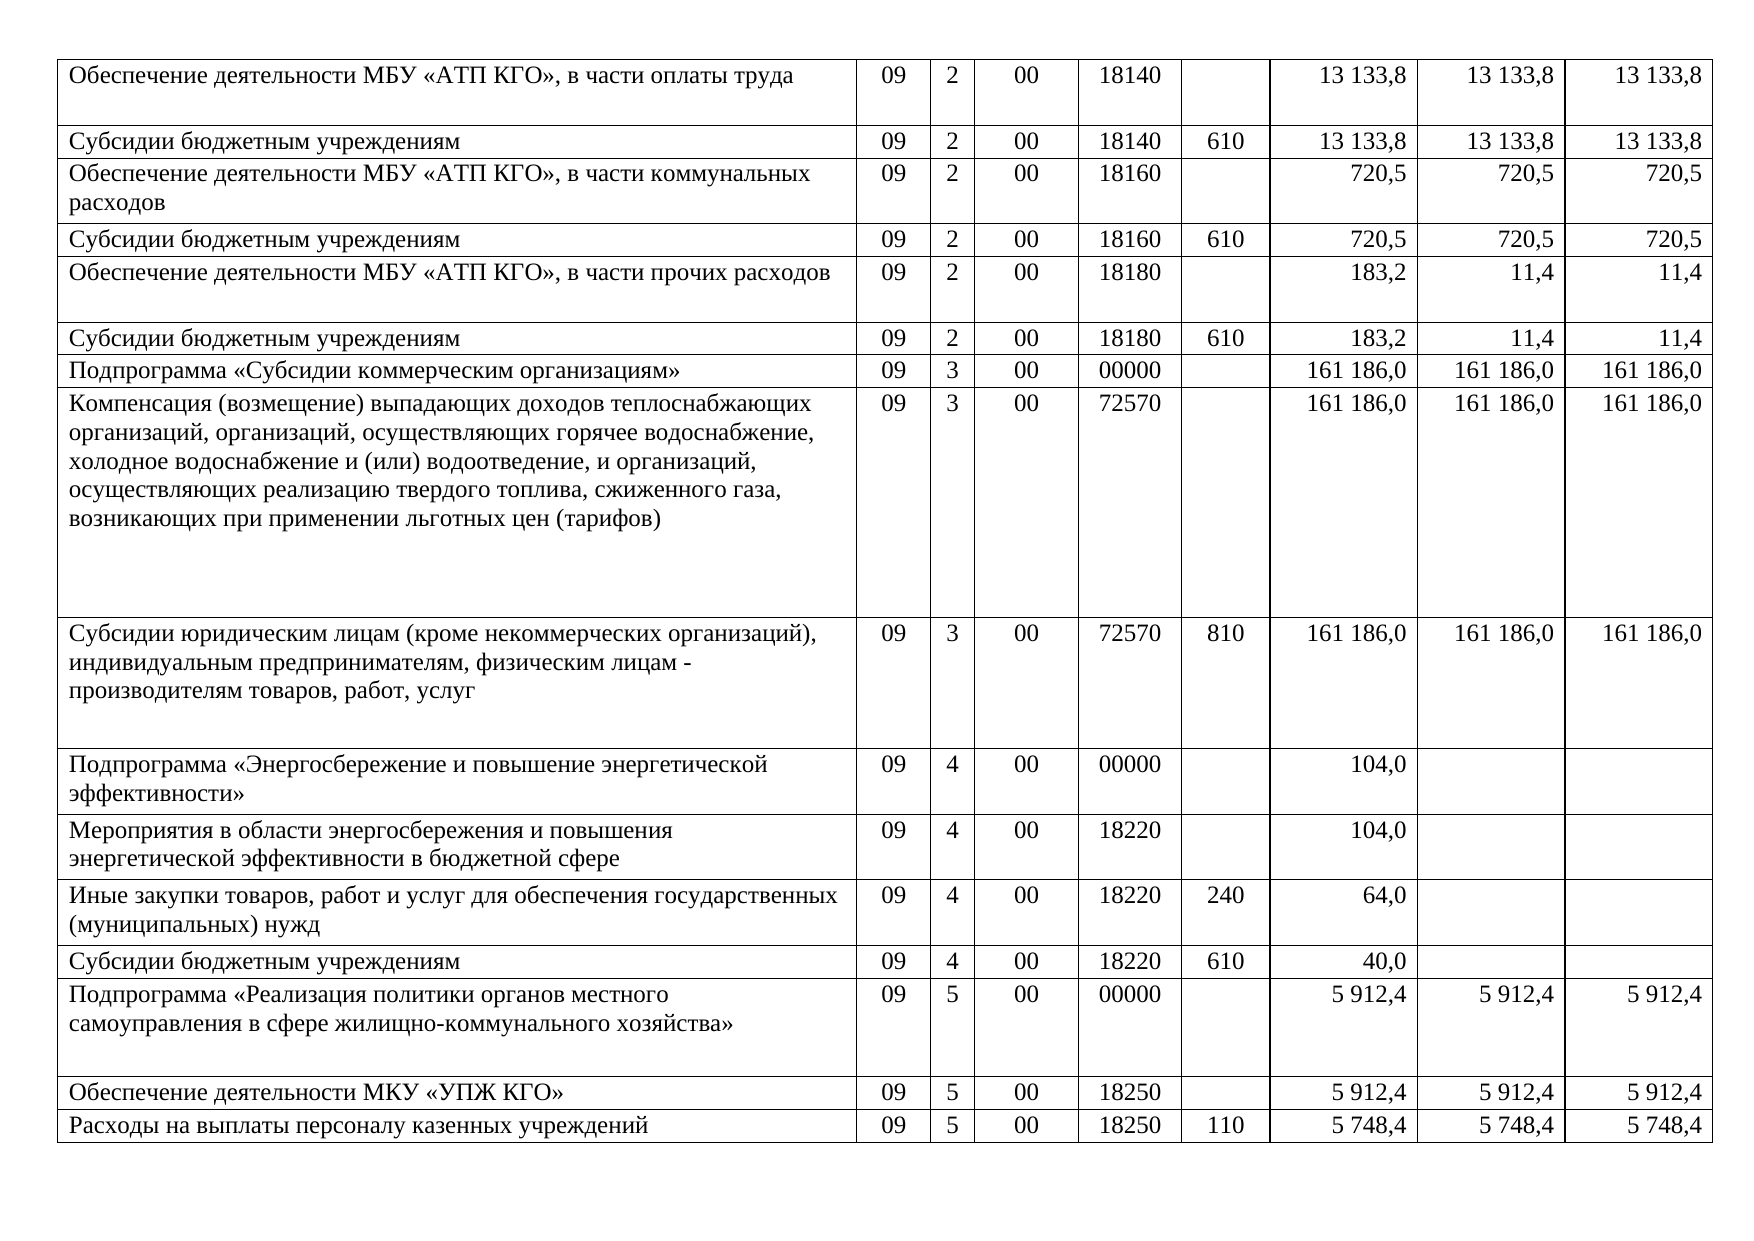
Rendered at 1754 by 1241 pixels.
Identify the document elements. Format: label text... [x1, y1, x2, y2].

table_cell [1418, 946, 1564, 978]
table_cell 720,5 [1566, 159, 1712, 223]
table_cell 183,2 [1271, 323, 1417, 354]
table_cell 4 [931, 880, 974, 945]
table_cell 00 [975, 979, 1078, 1076]
table_cell 2 [931, 60, 974, 125]
table_cell 161 186,0 [1271, 618, 1417, 748]
table_cell 00 [975, 946, 1078, 978]
table_cell 610 [1182, 224, 1269, 256]
table_cell 00000 [1079, 979, 1181, 1076]
table_cell [1566, 815, 1712, 879]
table_cell 18250 [1079, 1110, 1181, 1142]
table_cell 5 748,4 [1418, 1110, 1564, 1142]
table_cell 4 [931, 749, 974, 814]
table_cell 610 [1182, 323, 1269, 354]
table_cell 18180 [1079, 323, 1181, 354]
table_cell 00 [975, 618, 1078, 748]
table_cell 13 133,8 [1271, 126, 1417, 157]
table_cell 5 912,4 [1566, 979, 1712, 1076]
table_cell 00 [975, 159, 1078, 223]
table_cell 161 186,0 [1566, 355, 1712, 387]
table_cell 720,5 [1418, 224, 1564, 256]
table_cell [1566, 880, 1712, 945]
table_cell 00 [975, 257, 1078, 322]
table_cell 104,0 [1271, 749, 1417, 814]
table_cell 72570 [1079, 618, 1181, 748]
table_cell 5 912,4 [1271, 1077, 1417, 1109]
table_cell 13 133,8 [1418, 126, 1564, 157]
table_cell Субсидии бюджетным учреждениям [58, 126, 856, 157]
table_cell 00 [975, 749, 1078, 814]
table_cell 13 133,8 [1418, 60, 1564, 125]
table_cell Иные закупки товаров, работ и услуг для обеспечения государственных (муниципальных) нужд [58, 880, 856, 945]
table_cell 2 [931, 257, 974, 322]
table_cell 00000 [1079, 749, 1181, 814]
table_cell 00 [975, 126, 1078, 157]
table_cell [1182, 355, 1269, 387]
table_cell 00000 [1079, 355, 1181, 387]
table_cell Подпрограмма «Энергосбережение и повышение энергетической эффективности» [58, 749, 856, 814]
table_cell 610 [1182, 126, 1269, 157]
table_cell 18140 [1079, 60, 1181, 125]
table_cell [1182, 749, 1269, 814]
table_cell Субсидии бюджетным учреждениям [58, 946, 856, 978]
table_cell [1182, 1077, 1269, 1109]
table_cell 2 [931, 159, 974, 223]
table_cell 09 [857, 815, 930, 879]
table_cell 104,0 [1271, 815, 1417, 879]
table_cell 00 [975, 880, 1078, 945]
table_cell Обеспечение деятельности МБУ «АТП КГО», в части коммунальных расходов [58, 159, 856, 223]
table_cell [1182, 159, 1269, 223]
table_cell 00 [975, 1110, 1078, 1142]
table_cell 09 [857, 946, 930, 978]
table_cell Обеспечение деятельности МБУ «АТП КГО», в части прочих расходов [58, 257, 856, 322]
table_cell 3 [931, 618, 974, 748]
table_cell 09 [857, 60, 930, 125]
table_cell 09 [857, 126, 930, 157]
table_cell 13 133,8 [1566, 126, 1712, 157]
table_cell Субсидии бюджетным учреждениям [58, 323, 856, 354]
table_cell 5 748,4 [1271, 1110, 1417, 1142]
table_cell 810 [1182, 618, 1269, 748]
table_cell Субсидии бюджетным учреждениям [58, 224, 856, 256]
table_cell 183,2 [1271, 257, 1417, 322]
table_cell Подпрограмма «Реализация политики органов местного самоуправления в сфере жилищно-коммунального хозяйства» [58, 979, 856, 1076]
table_cell 720,5 [1418, 159, 1564, 223]
table_cell [1182, 979, 1269, 1076]
table_cell [1182, 60, 1269, 125]
table_cell 610 [1182, 946, 1269, 978]
table_cell 09 [857, 159, 930, 223]
table_cell 09 [857, 979, 930, 1076]
table_cell Обеспечение деятельности МКУ «УПЖ КГО» [58, 1077, 856, 1109]
table_cell [1418, 880, 1564, 945]
table_cell 09 [857, 224, 930, 256]
table_cell 4 [931, 946, 974, 978]
table_cell 110 [1182, 1110, 1269, 1142]
table_cell [1182, 815, 1269, 879]
table_cell 00 [975, 224, 1078, 256]
table_cell 161 186,0 [1418, 388, 1564, 617]
table_cell 5 748,4 [1566, 1110, 1712, 1142]
table_cell 5 912,4 [1566, 1077, 1712, 1109]
table_cell 161 186,0 [1271, 388, 1417, 617]
table_cell 09 [857, 355, 930, 387]
table_cell 5 [931, 1110, 974, 1142]
table_cell 09 [857, 323, 930, 354]
table_cell 2 [931, 224, 974, 256]
table_cell 161 186,0 [1271, 355, 1417, 387]
table_cell 240 [1182, 880, 1269, 945]
table_cell 5 912,4 [1418, 979, 1564, 1076]
table_cell 11,4 [1418, 323, 1564, 354]
table_cell 64,0 [1271, 880, 1417, 945]
table_cell Компенсация (возмещение) выпадающих доходов теплоснабжающих организаций, организаций, осуществляющих горячее водоснабжение, холодное водоснабжение и (или) водоотведение, и организаций, осуществляющих реализацию твердого топлива, сжиженного газа, возникающих при применении льготных цен (тарифов) [58, 388, 856, 617]
table_cell 09 [857, 257, 930, 322]
table_cell 720,5 [1271, 224, 1417, 256]
table_cell 5 [931, 1077, 974, 1109]
table_cell 00 [975, 815, 1078, 879]
table_cell 18220 [1079, 880, 1181, 945]
table_cell 18180 [1079, 257, 1181, 322]
table_cell Мероприятия в области энергосбережения и повышения энергетической эффективности в бюджетной сфере [58, 815, 856, 879]
table_cell 00 [975, 323, 1078, 354]
table_cell 13 133,8 [1271, 60, 1417, 125]
table_cell 5 912,4 [1418, 1077, 1564, 1109]
table_cell [1566, 749, 1712, 814]
table_cell Субсидии юридическим лицам (кроме некоммерческих организаций), индивидуальным предпринимателям, физическим лицам - производителям товаров, работ, услуг [58, 618, 856, 748]
table_cell 2 [931, 323, 974, 354]
table_cell 720,5 [1566, 224, 1712, 256]
table_cell 18140 [1079, 126, 1181, 157]
table_cell 40,0 [1271, 946, 1417, 978]
table_cell 72570 [1079, 388, 1181, 617]
table_cell 5 912,4 [1271, 979, 1417, 1076]
table_cell 09 [857, 1077, 930, 1109]
table_cell 3 [931, 388, 974, 617]
table_cell 09 [857, 880, 930, 945]
table_cell 00 [975, 60, 1078, 125]
table_cell 09 [857, 749, 930, 814]
table_cell 11,4 [1566, 323, 1712, 354]
table_cell [1182, 388, 1269, 617]
table_cell 18220 [1079, 815, 1181, 879]
table_cell 18160 [1079, 224, 1181, 256]
table_cell Подпрограмма «Субсидии коммерческим организациям» [58, 355, 856, 387]
table_cell Расходы на выплаты персоналу казенных учреждений [58, 1110, 856, 1142]
table_cell 11,4 [1566, 257, 1712, 322]
table_cell [1182, 257, 1269, 322]
table_cell 4 [931, 815, 974, 879]
table_cell Обеспечение деятельности МБУ «АТП КГО», в части оплаты труда [58, 60, 856, 125]
table_cell 00 [975, 1077, 1078, 1109]
table_cell 18160 [1079, 159, 1181, 223]
table_cell 11,4 [1418, 257, 1564, 322]
table_cell 09 [857, 1110, 930, 1142]
table_cell 09 [857, 388, 930, 617]
table_cell 00 [975, 388, 1078, 617]
table_cell 5 [931, 979, 974, 1076]
table_cell 161 186,0 [1566, 618, 1712, 748]
table_cell 161 186,0 [1566, 388, 1712, 617]
table_cell [1418, 749, 1564, 814]
table_cell [1566, 946, 1712, 978]
table_cell 720,5 [1271, 159, 1417, 223]
table_cell 00 [975, 355, 1078, 387]
table_cell 09 [857, 618, 930, 748]
table_cell 18220 [1079, 946, 1181, 978]
table_cell 2 [931, 126, 974, 157]
table_cell [1418, 815, 1564, 879]
table_cell 18250 [1079, 1077, 1181, 1109]
table_cell 161 186,0 [1418, 618, 1564, 748]
table_cell 3 [931, 355, 974, 387]
table_cell 13 133,8 [1566, 60, 1712, 125]
table_cell 161 186,0 [1418, 355, 1564, 387]
